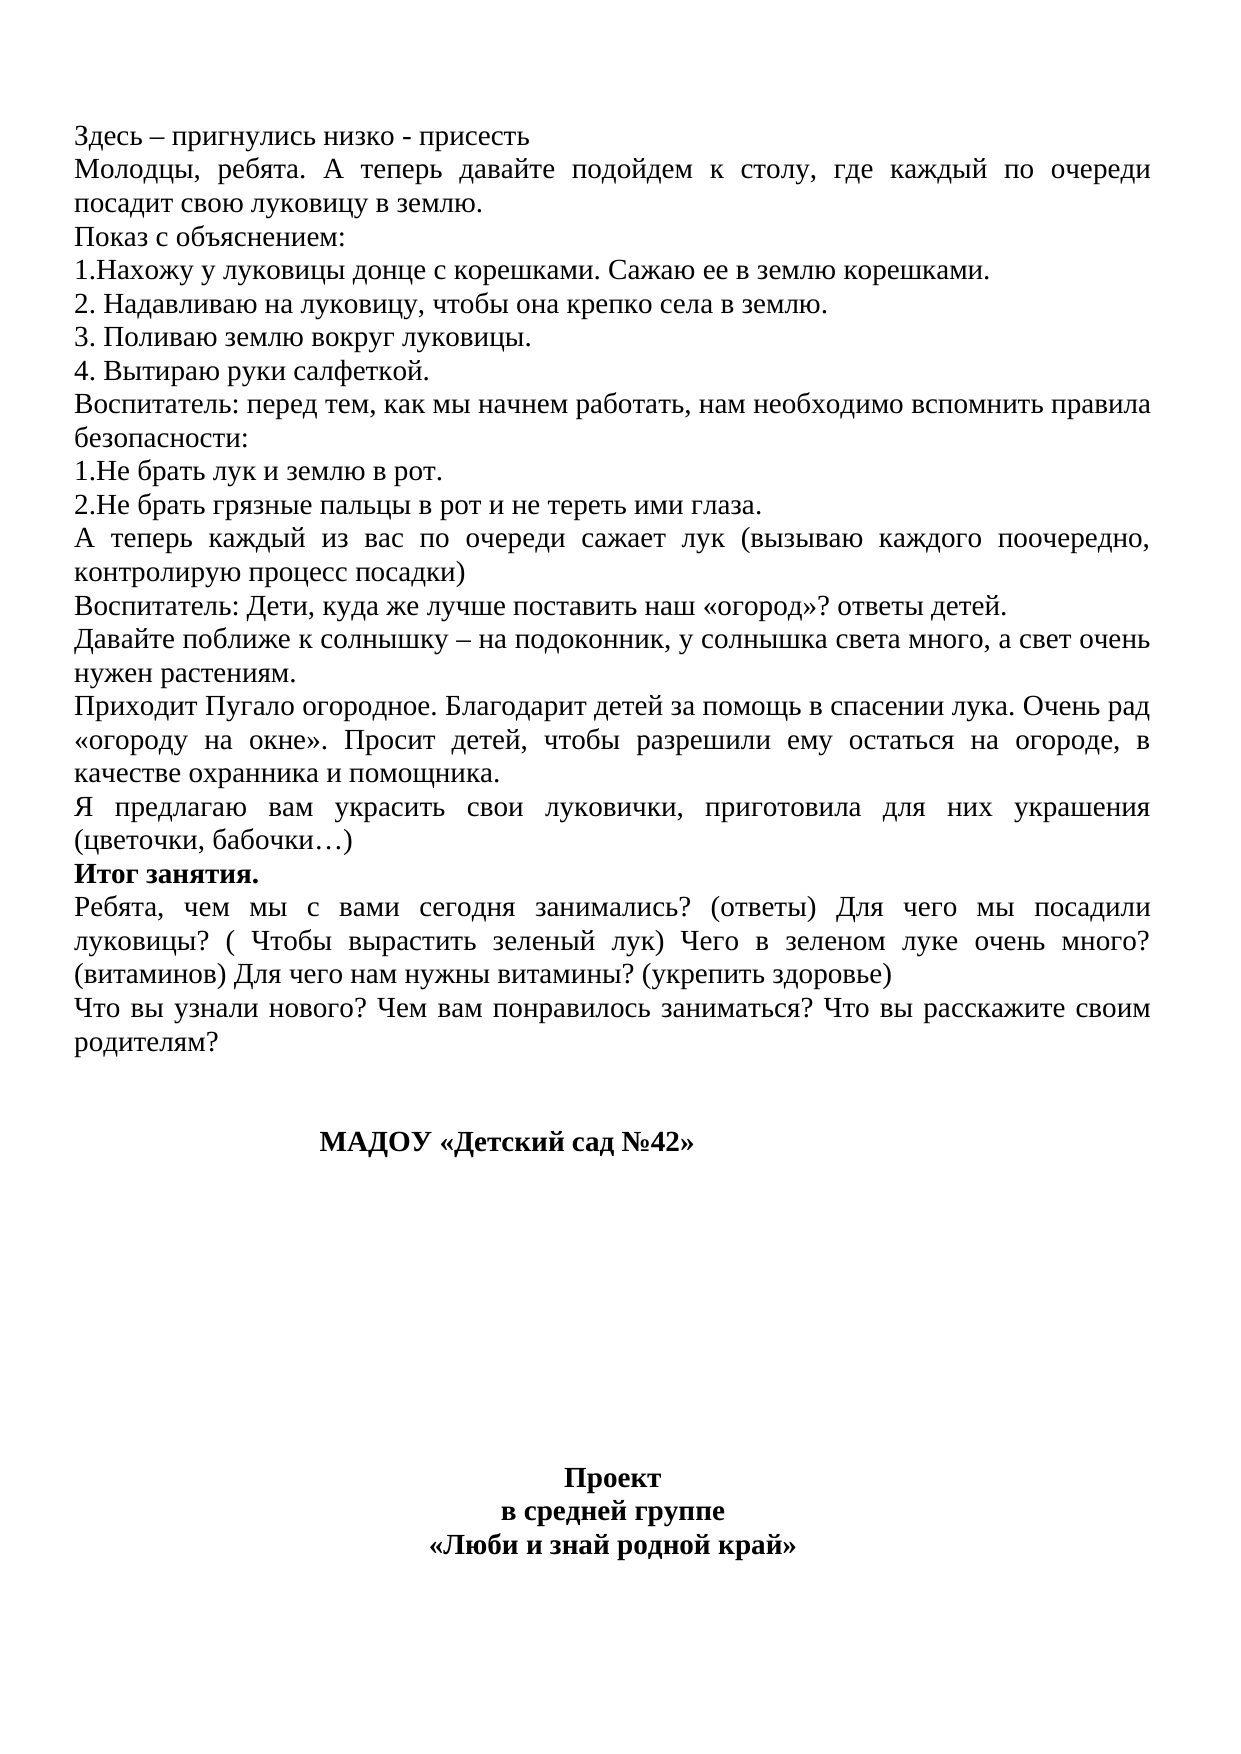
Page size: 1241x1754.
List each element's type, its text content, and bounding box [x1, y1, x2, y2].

text Воспитатель: Дети, куда же лучше поставить наш «огород»? ответы детей. [74, 588, 1152, 621]
text 1.Нахожу у луковицы донце с корешками. Сажаю ее в землю корешками. [74, 252, 1152, 286]
text Итог занятия. [74, 856, 1152, 889]
text Проект [86, 1460, 1139, 1493]
text Молодцы, ребята. А теперь давайте подойдем к столу, где каждый по очереди посадит свою луковицу в землю. [74, 152, 1152, 219]
text в средней группе [86, 1493, 1139, 1527]
text 2.Не брать грязные пальцы в рот и не тереть ими глаза. [74, 487, 1152, 521]
text Давайте поближе к солнышку – на подоконник, у солнышка света много, а свет очень нужен растениям. [74, 621, 1152, 688]
text Что вы узнали нового? Чем вам понравилось заниматься? Что вы расскажите своим родителям? [74, 990, 1152, 1057]
text Ребята, чем мы с вами сегодня занимались? (ответы) Для чего мы посадили луковицы? ( Чтобы вырастить зеленый лук) Чего в зеленом луке очень много? (витаминов) Для чего нам нужны витамины? (укрепить здоровье) [74, 889, 1152, 990]
text 4. Вытираю руки салфеткой. [74, 353, 1152, 386]
text Воспитатель: перед тем, как мы начнем работать, нам необходимо вспомнить правила безопасности: [74, 386, 1152, 453]
text Я предлагаю вам украсить свои луковички, приготовила для них украшения (цветочки, бабочки…) [74, 789, 1152, 856]
text Здесь – пригнулись низко - присесть [74, 118, 1152, 152]
text Показ с объяснением: [74, 219, 1152, 252]
text А теперь каждый из вас по очереди сажает лук (вызываю каждого поочередно, контролирую процесс посадки) [74, 521, 1152, 588]
text «Люби и знай родной край» [86, 1527, 1139, 1560]
text 2. Надавливаю на луковицу, чтобы она крепко села в землю. [74, 286, 1152, 319]
text 3. Поливаю землю вокруг луковицы. [74, 319, 1152, 353]
text 1.Не брать лук и землю в рот. [74, 453, 1152, 487]
text Приходит Пугало огородное. Благодарит детей за помощь в спасении лука. Очень рад «огороду на окне». Просит детей, чтобы разрешили ему остаться на огороде, в качестве охранника и помощника. [74, 688, 1152, 789]
text МАДОУ «Детский сад №42» [86, 1124, 1139, 1158]
